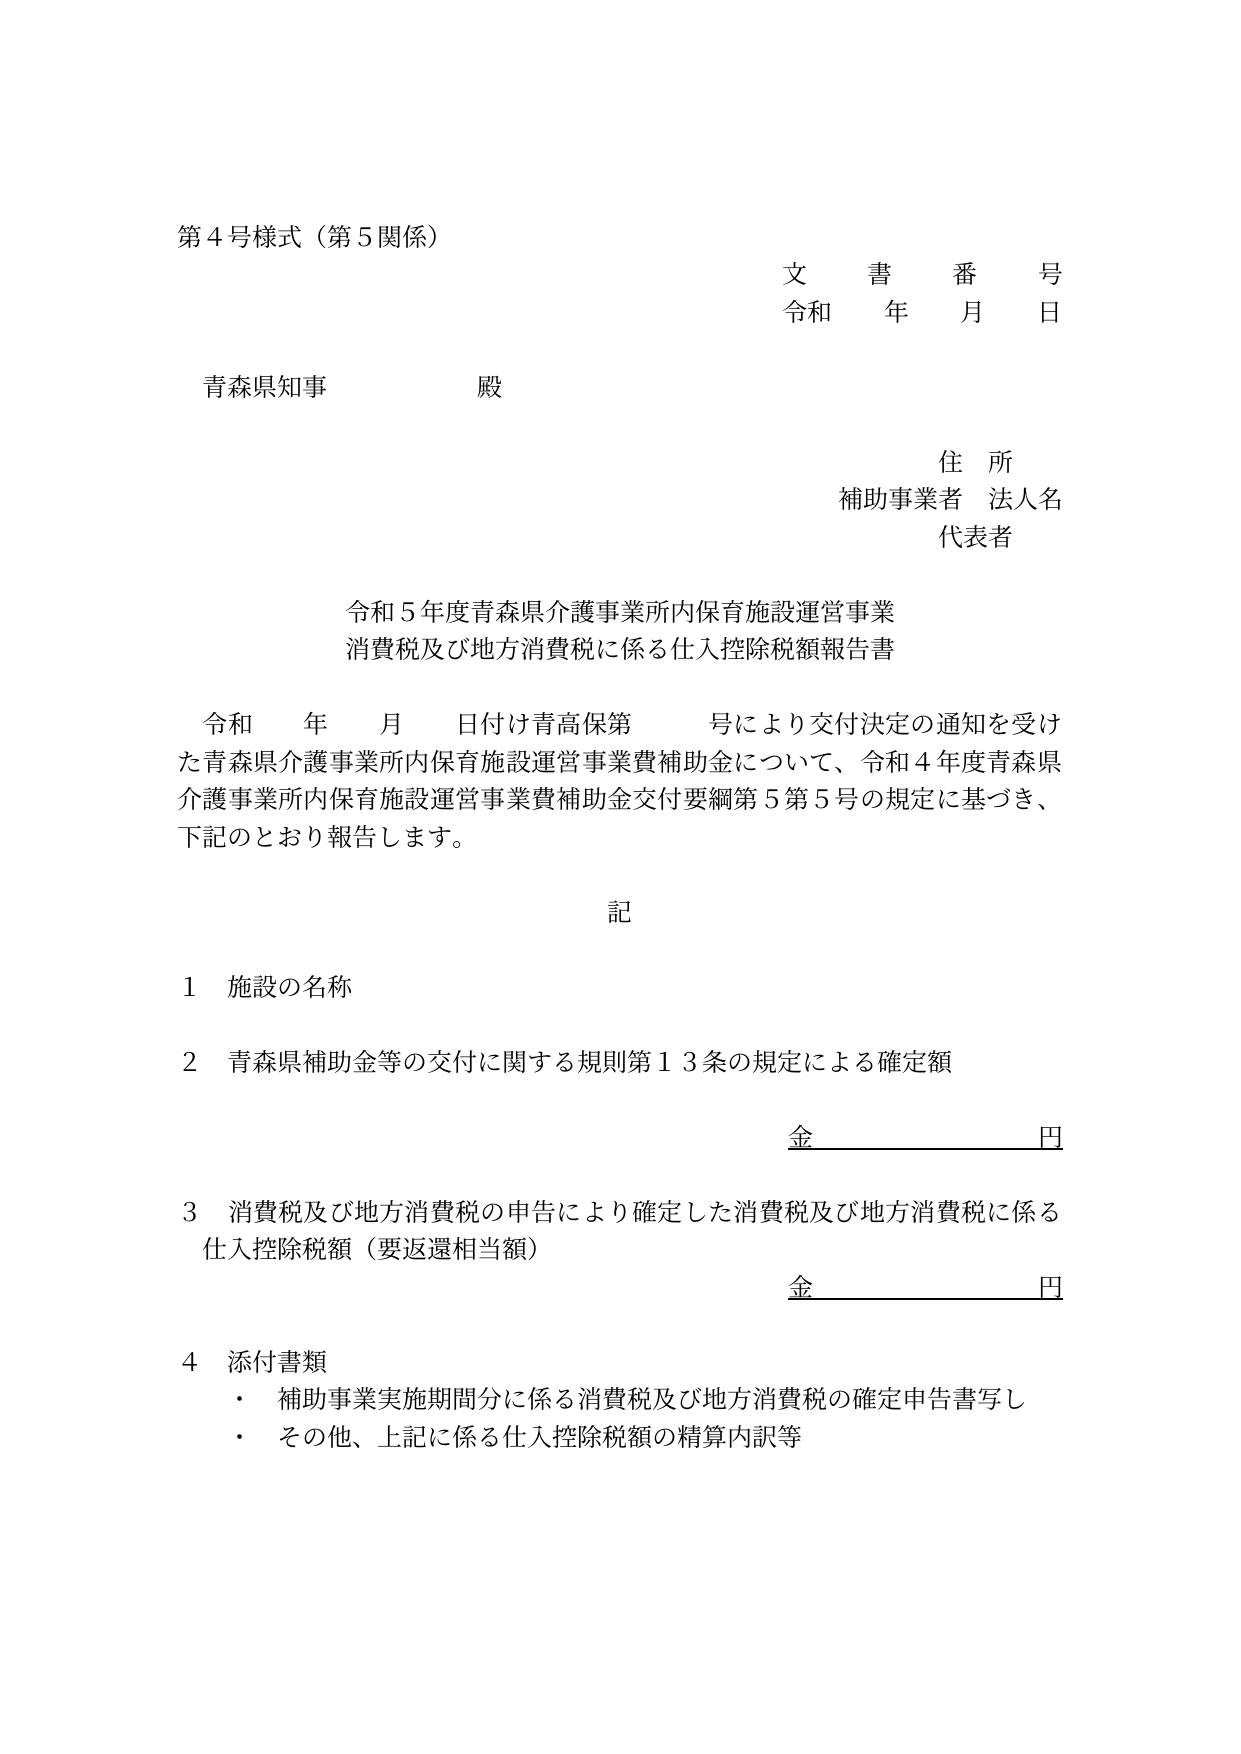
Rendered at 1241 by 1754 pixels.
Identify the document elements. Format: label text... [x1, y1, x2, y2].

text 消費税及び地方消費税に係る仕入控除税額報告書 [177, 629, 1063, 667]
text 住 所 [177, 442, 1013, 479]
text ３ 消費税及び地方消費税の申告により確定した消費税及び地方消費税に係る仕入控除税額（要返還相当額） [177, 1192, 1063, 1267]
text 金 円 [177, 1267, 1063, 1304]
text 第４号様式（第５関係） [177, 217, 1063, 254]
text ・ その他、上記に係る仕入控除税額の精算内訳等 [177, 1417, 1063, 1454]
text 令和５年度青森県介護事業所内保育施設運営事業 [177, 592, 1063, 629]
text ４ 添付書類 [177, 1342, 1063, 1379]
text ・ 補助事業実施期間分に係る消費税及び地方消費税の確定申告書写し [177, 1379, 1063, 1417]
text ２ 青森県補助金等の交付に関する規則第１３条の規定による確定額 [177, 1042, 1063, 1079]
text 令和 年 月 日 [202, 292, 1063, 329]
text 金 円 [202, 1117, 1063, 1154]
text 代表者 [177, 517, 1013, 554]
text 記 [177, 892, 1063, 929]
text １ 施設の名称 [177, 967, 1063, 1004]
text 文書番号 [202, 254, 1063, 292]
text 青森県知事 殿 [177, 367, 1063, 404]
text 令和 年 月 日付け青高保第 号により交付決定の通知を受けた青森県介護事業所内保育施設運営事業費補助金について、令和４年度青森県介護事業所内保育施設運営事業費補助金交付要綱第５第５号の規定に基づき、下記のとおり報告します。 [177, 704, 1063, 854]
text 補助事業者 法人名 [177, 479, 1063, 517]
